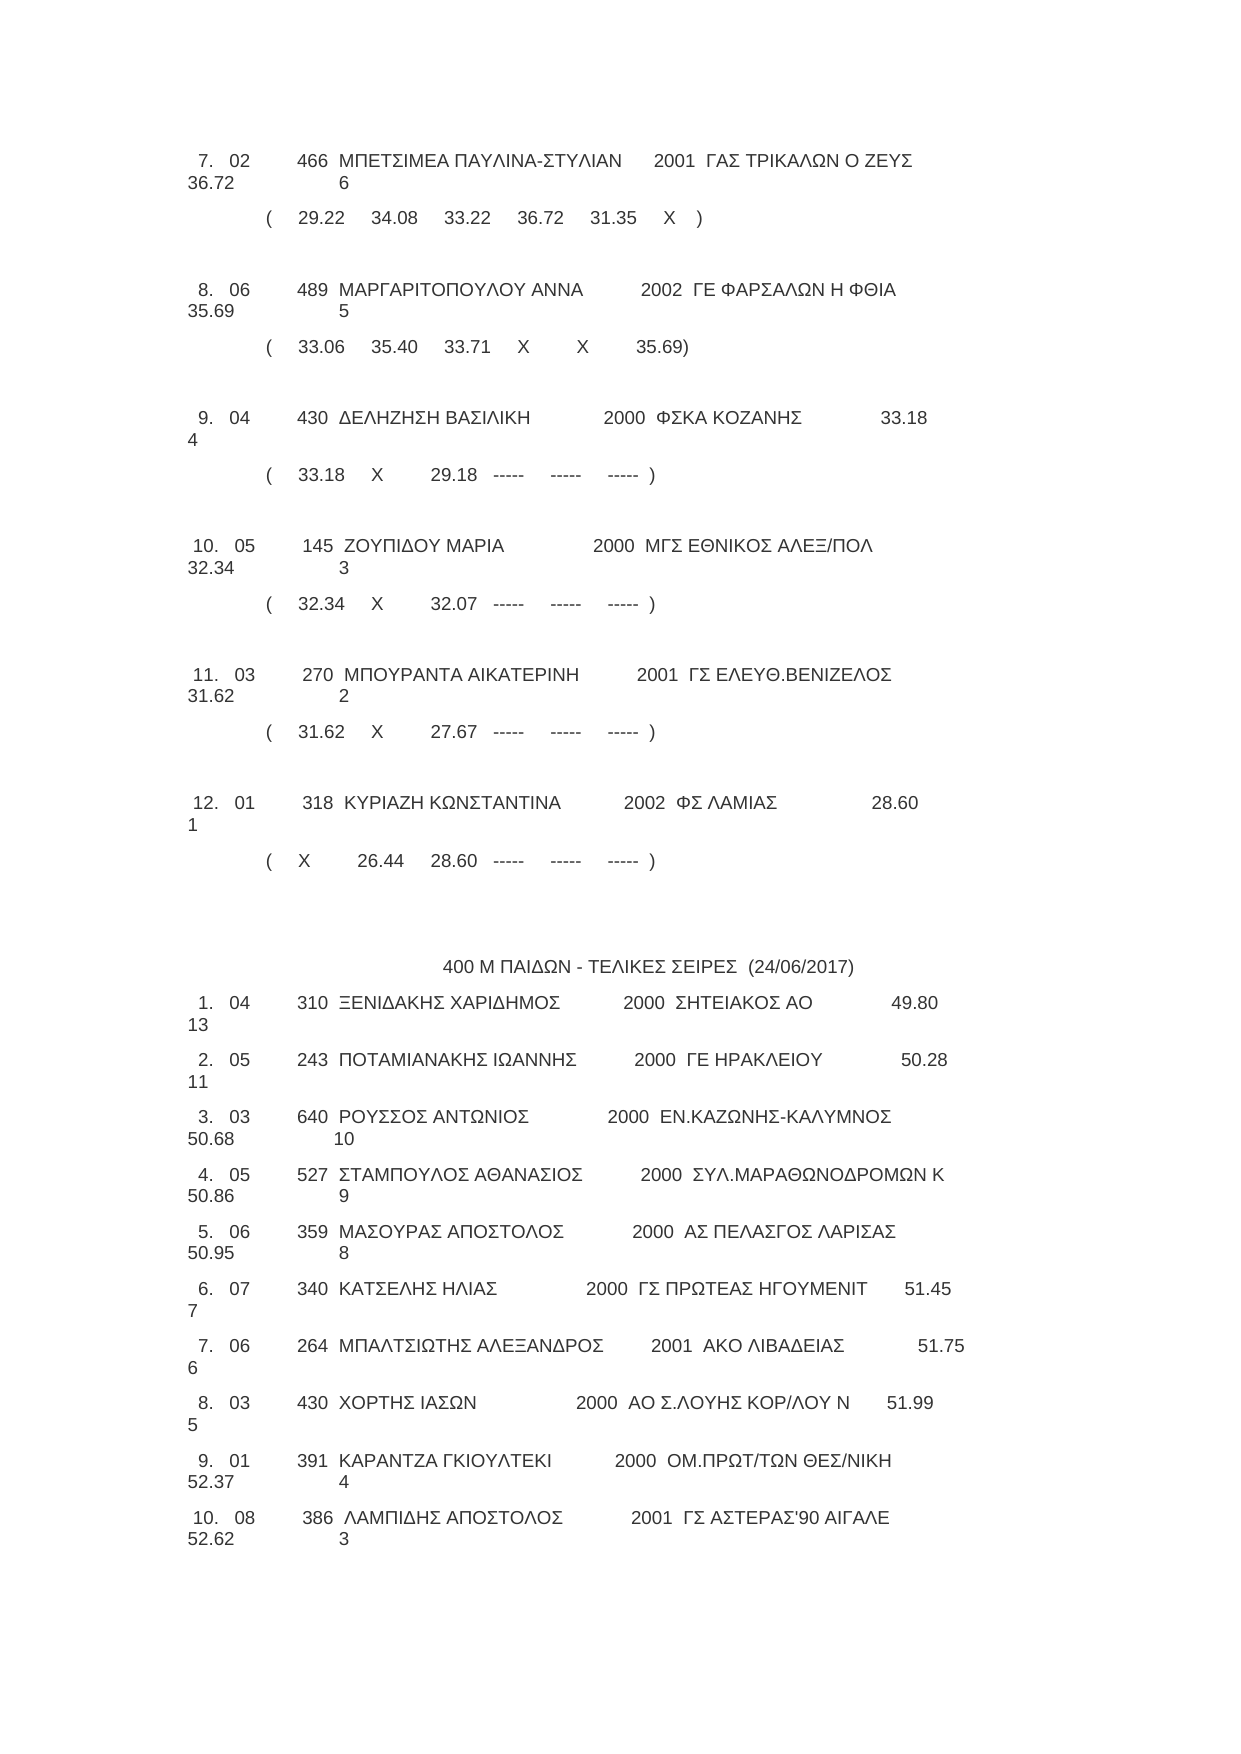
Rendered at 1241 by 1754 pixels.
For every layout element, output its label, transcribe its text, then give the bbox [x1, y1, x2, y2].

text 10. 08 386 ΛΑΜΠΙΔΗΣ ΑΠΟΣΤΟΛΟΣ 2001 ΓΣ ΑΣΤΕΡΑΣ'90 ΑΙΓΑΛΕ 52.62 3 [187, 1507, 1053, 1550]
text ( X 26.44 28.60 ----- ----- ----- ) [187, 849, 1053, 871]
text 10. 05 145 ΖΟΥΠΙΔΟΥ ΜΑΡΙΑ 2000 ΜΓΣ ΕΘΝΙΚΟΣ ΑΛΕΞ/ΠΟΛ 32.34 3 [187, 535, 1053, 578]
text ( 33.18 X 29.18 ----- ----- ----- ) [187, 464, 1053, 486]
text 3. 03 640 ΡΟΥΣΣΟΣ ΑΝΤΩΝΙΟΣ 2000 ΕΝ.ΚΑΖΩΝΗΣ-ΚΑΛΥΜΝΟΣ 50.68 10 [187, 1106, 1053, 1149]
text 1. 04 310 ΞΕΝΙΔΑΚΗΣ ΧΑΡΙΔΗΜΟΣ 2000 ΣΗΤΕΙΑΚΟΣ ΑΟ 49.80 13 [187, 992, 1053, 1035]
text 9. 01 391 ΚΑΡΑΝΤΖΑ ΓΚΙΟΥΛΤΕΚΙ 2000 ΟΜ.ΠΡΩΤ/ΤΩΝ ΘΕΣ/ΝΙΚΗ 52.37 4 [187, 1449, 1053, 1492]
text 8. 06 489 ΜΑΡΓΑΡΙΤΟΠΟΥΛΟΥ ΑΝΝΑ 2002 ΓΕ ΦΑΡΣΑΛΩΝ Η ΦΘΙΑ 35.69 5 [187, 278, 1053, 322]
text 7. 06 264 ΜΠΑΛΤΣΙΩΤΗΣ ΑΛΕΞΑΝΔΡΟΣ 2001 ΑΚΟ ΛΙΒΑΔΕΙΑΣ 51.75 6 [187, 1335, 1053, 1378]
text 5. 06 359 ΜΑΣΟΥΡΑΣ ΑΠΟΣΤΟΛΟΣ 2000 ΑΣ ΠΕΛΑΣΓΟΣ ΛΑΡΙΣΑΣ 50.95 8 [187, 1221, 1053, 1264]
text ( 31.62 X 27.67 ----- ----- ----- ) [187, 721, 1053, 742]
text 11. 03 270 ΜΠΟΥΡΑΝΤΑ ΑΙΚΑΤΕΡΙΝΗ 2001 ΓΣ ΕΛΕΥΘ.ΒΕΝΙΖΕΛΟΣ 31.62 2 [187, 664, 1053, 707]
text ( 29.22 34.08 33.22 36.72 31.35 X ) [187, 207, 1053, 229]
text 6. 07 340 ΚΑΤΣΕΛΗΣ ΗΛΙΑΣ 2000 ΓΣ ΠΡΩΤΕΑΣ ΗΓΟΥΜΕΝΙΤ 51.45 7 [187, 1278, 1053, 1321]
text ( 32.34 X 32.07 ----- ----- ----- ) [187, 592, 1053, 614]
text 400 M ΠΑΙΔΩΝ - ΤΕΛΙΚΕΣ ΣΕΙΡΕΣ (24/06/2017) [187, 956, 1053, 978]
text 4. 05 527 ΣΤΑΜΠΟΥΛΟΣ ΑΘΑΝΑΣΙΟΣ 2000 ΣΥΛ.ΜΑΡΑΘΩΝΟΔΡΟΜΩΝ Κ 50.86 9 [187, 1163, 1053, 1207]
text 7. 02 466 ΜΠΕΤΣΙΜΕΑ ΠΑΥΛΙΝΑ-ΣΤΥΛΙΑΝ 2001 ΓΑΣ ΤΡΙΚΑΛΩΝ Ο ΖΕΥΣ 36.72 6 [187, 150, 1053, 193]
text 9. 04 430 ΔΕΛΗΖΗΣΗ ΒΑΣΙΛΙΚΗ 2000 ΦΣΚΑ ΚΟΖΑΝΗΣ 33.18 4 [187, 407, 1053, 450]
text 2. 05 243 ΠΟΤΑΜΙΑΝΑΚΗΣ ΙΩΑΝΝΗΣ 2000 ΓΕ ΗΡΑΚΛΕΙΟΥ 50.28 11 [187, 1049, 1053, 1092]
text 8. 03 430 ΧΟΡΤΗΣ ΙΑΣΩΝ 2000 ΑΟ Σ.ΛΟΥΗΣ ΚΟΡ/ΛΟΥ Ν 51.99 5 [187, 1392, 1053, 1435]
text 12. 01 318 ΚΥΡΙΑΖΗ ΚΩΝΣΤΑΝΤΙΝΑ 2002 ΦΣ ΛΑΜΙΑΣ 28.60 1 [187, 792, 1053, 835]
text ( 33.06 35.40 33.71 X X 35.69) [187, 336, 1053, 357]
